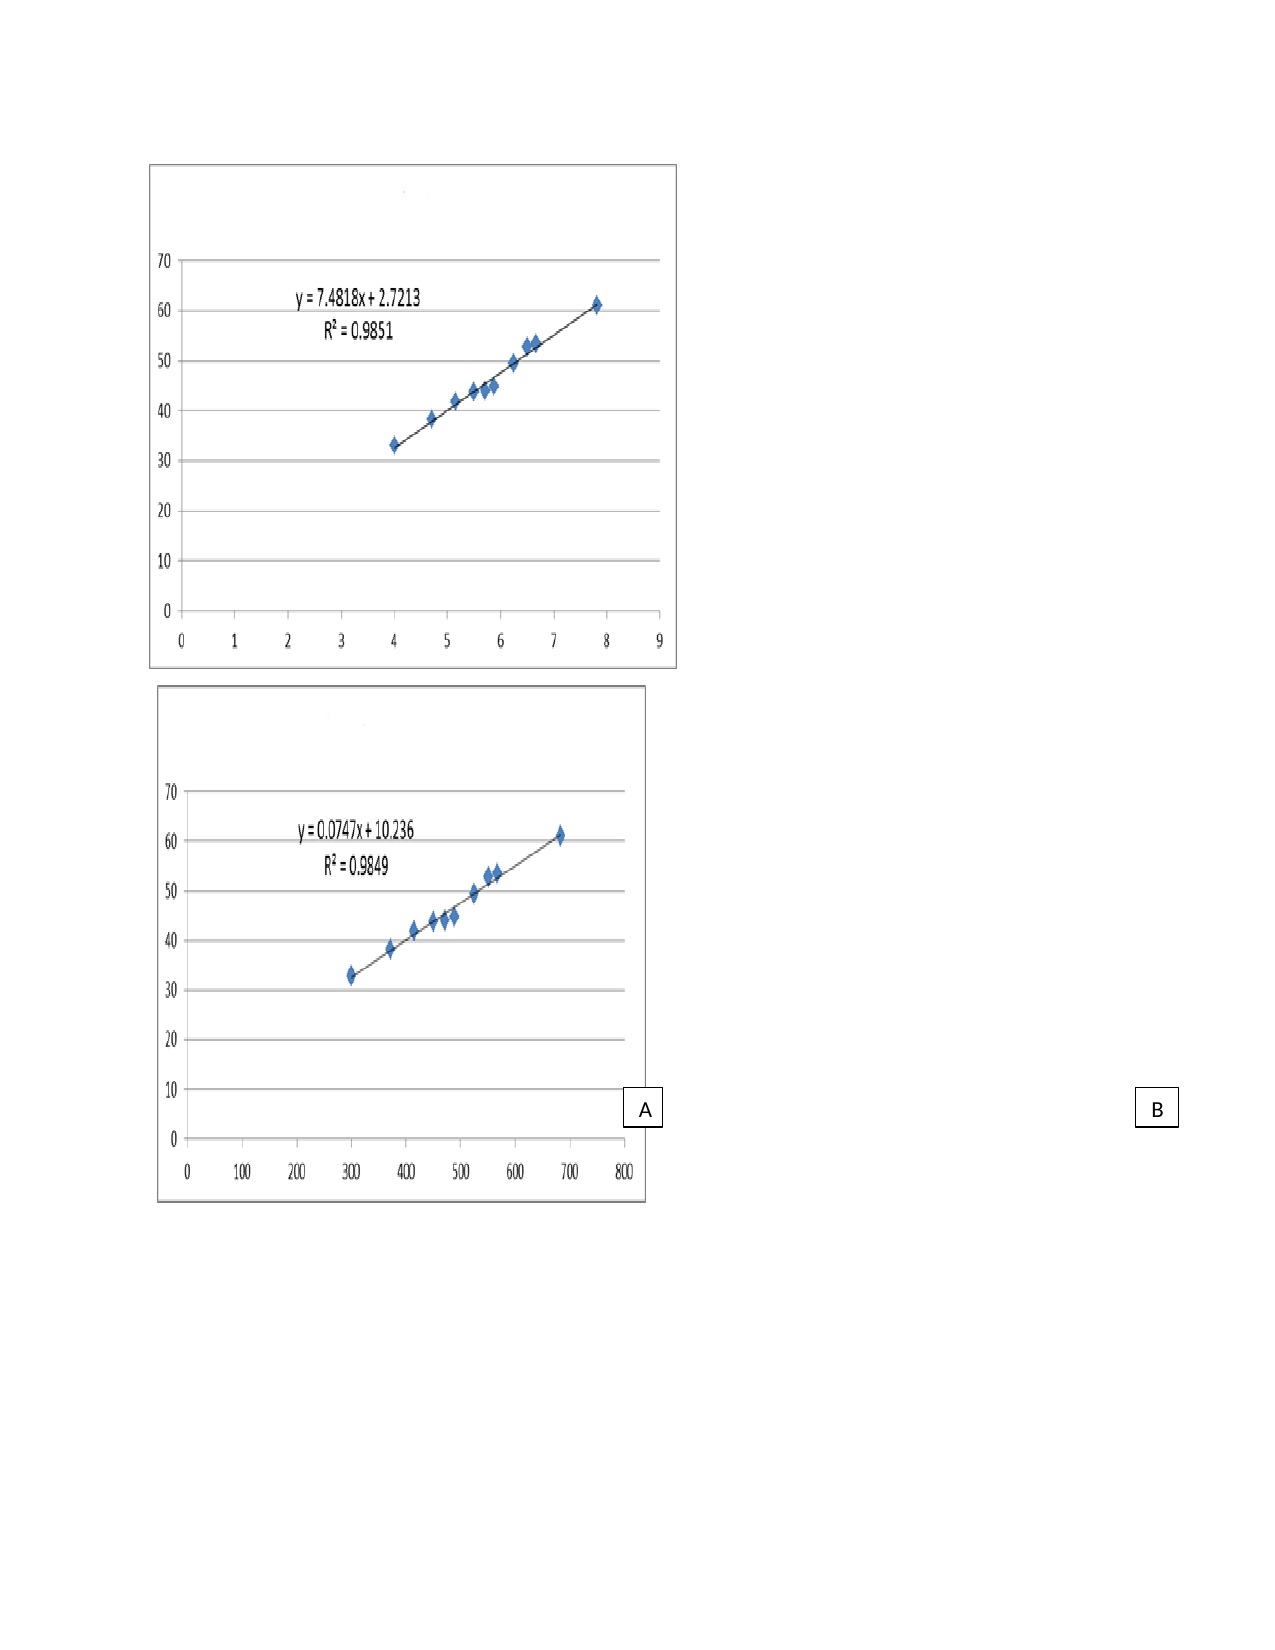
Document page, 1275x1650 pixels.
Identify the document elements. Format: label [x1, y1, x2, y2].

picture [146, 142, 680, 1213]
